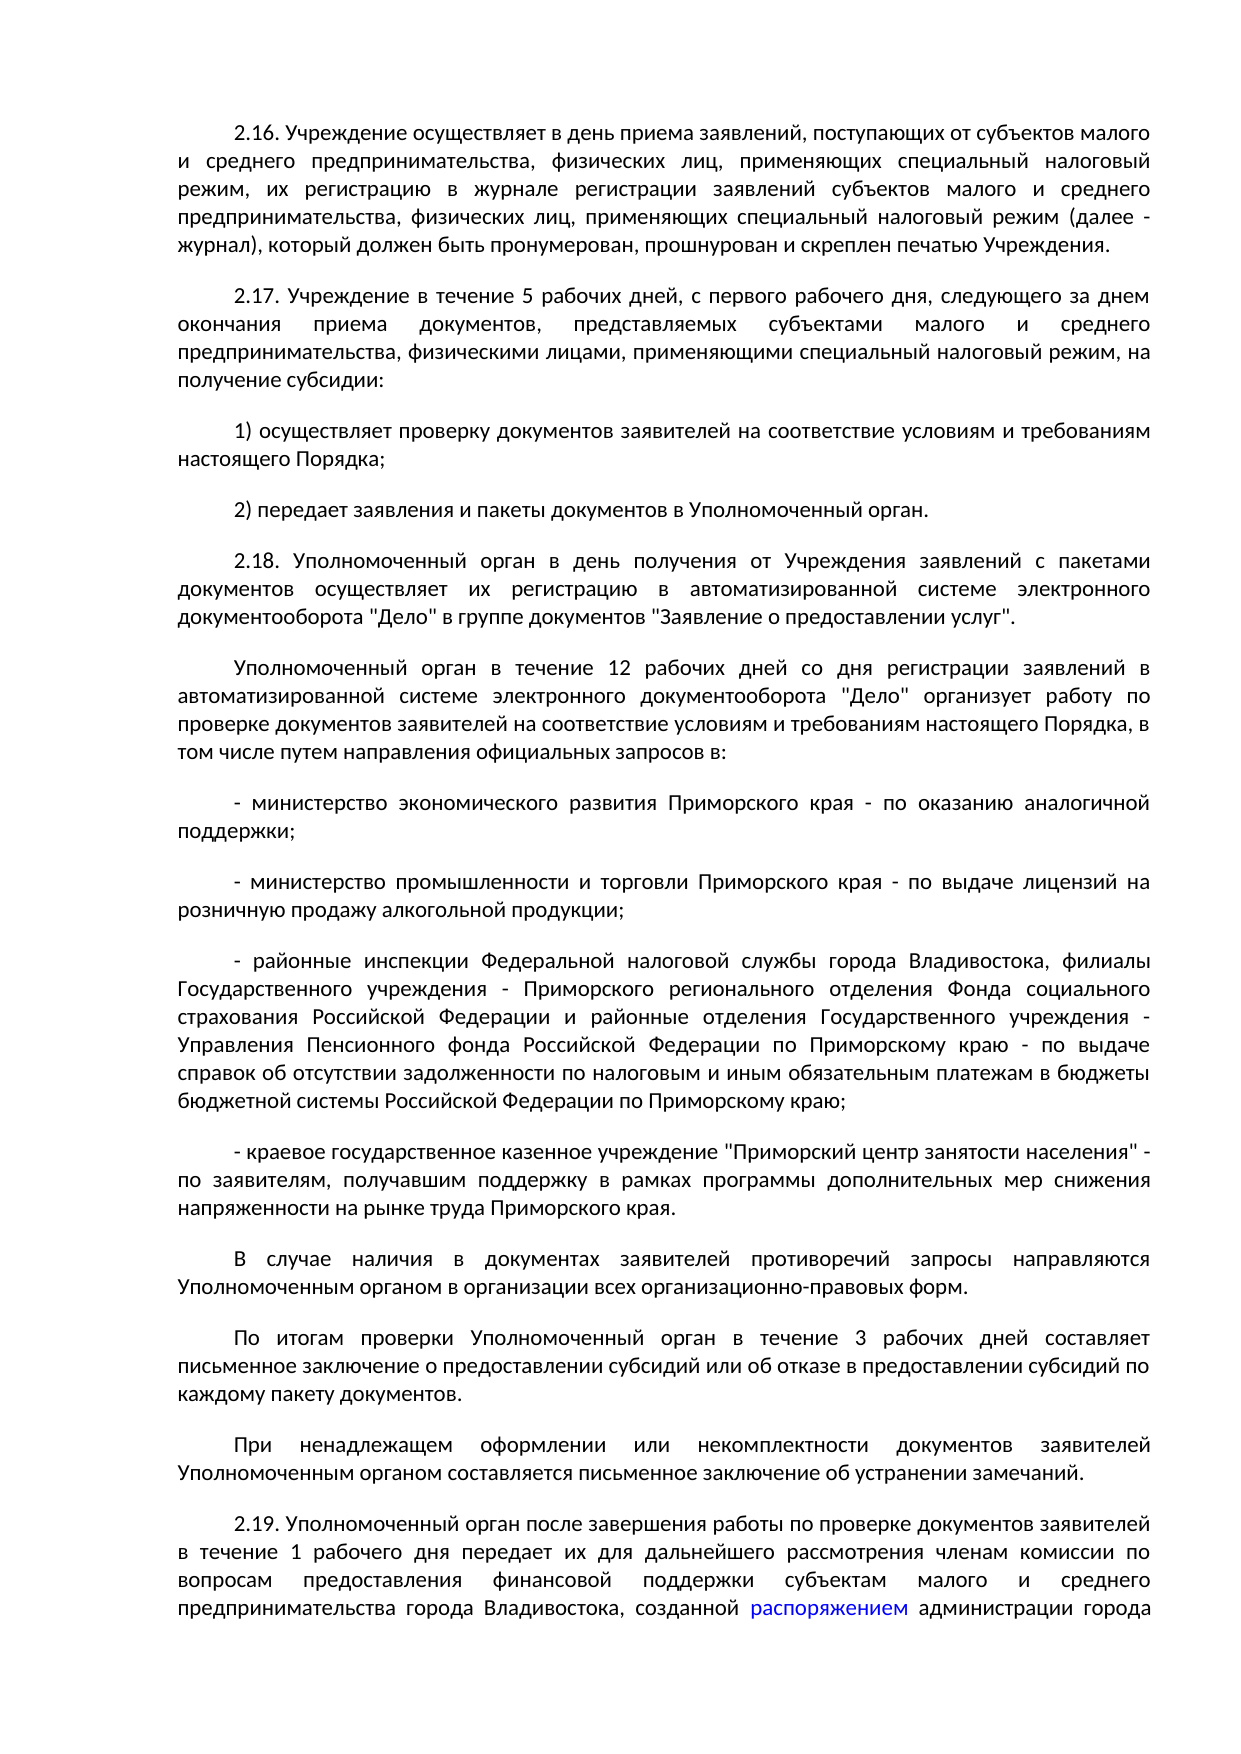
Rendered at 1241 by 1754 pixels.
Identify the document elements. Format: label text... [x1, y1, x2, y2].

text - министерство промышленности и торговли Приморского края - по выдаче лицензий на розничную продажу алкогольной продукции; [177, 867, 1152, 923]
text Уполномоченный орган в течение 12 рабочих дней со дня регистрации заявлений в автоматизированной системе электронного документооборота "Дело" организует работу по проверке документов заявителей на соответствие условиям и требованиям настоящего Порядка, в том числе путем направления официальных запросов в: [177, 653, 1152, 765]
text В случае наличия в документах заявителей противоречий запросы направляются Уполномоченным органом в организации всех организационно-правовых форм. [177, 1244, 1152, 1300]
text 2.17. Учреждение в течение 5 рабочих дней, с первого рабочего дня, следующего за днем окончания приема документов, представляемых субъектами малого и среднего предпринимательства, физическими лицами, применяющими специальный налоговый режим, на получение субсидии: [177, 281, 1152, 393]
text 2) передает заявления и пакеты документов в Уполномоченный орган. [177, 495, 1152, 523]
text 1) осуществляет проверку документов заявителей на соответствие условиям и требованиям настоящего Порядка; [177, 416, 1152, 472]
text При ненадлежащем оформлении или некомплектности документов заявителей Уполномоченным органом составляется письменное заключение об устранении замечаний. [177, 1430, 1152, 1486]
text По итогам проверки Уполномоченный орган в течение 3 рабочих дней составляет письменное заключение о предоставлении субсидий или об отказе в предоставлении субсидий по каждому пакету документов. [177, 1323, 1152, 1407]
text - районные инспекции Федеральной налоговой службы города Владивостока, филиалы Государственного учреждения - Приморского регионального отделения Фонда социального страхования Российской Федерации и районные отделения Государственного учреждения - Управления Пенсионного фонда Российской Федерации по Приморскому краю - по выдаче справок об отсутствии задолженности по налоговым и иным обязательным платежам в бюджеты бюджетной системы Российской Федерации по Приморскому краю; [177, 946, 1152, 1114]
text - министерство экономического развития Приморского края - по оказанию аналогичной поддержки; [177, 788, 1152, 844]
text 2.18. Уполномоченный орган в день получения от Учреждения заявлений с пакетами документов осуществляет их регистрацию в автоматизированной системе электронного документооборота "Дело" в группе документов "Заявление о предоставлении услуг". [177, 546, 1152, 630]
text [177, 1509, 1152, 1621]
text 2.16. Учреждение осуществляет в день приема заявлений, поступающих от субъектов малого и среднего предпринимательства, физических лиц, применяющих специальный налоговый режим, их регистрацию в журнале регистрации заявлений субъектов малого и среднего предпринимательства, физических лиц, применяющих специальный налоговый режим (далее - журнал), который должен быть пронумерован, прошнурован и скреплен печатью Учреждения. [177, 118, 1152, 258]
text - краевое государственное казенное учреждение "Приморский центр занятости населения" - по заявителям, получавшим поддержку в рамках программы дополнительных мер снижения напряженности на рынке труда Приморского края. [177, 1137, 1152, 1221]
